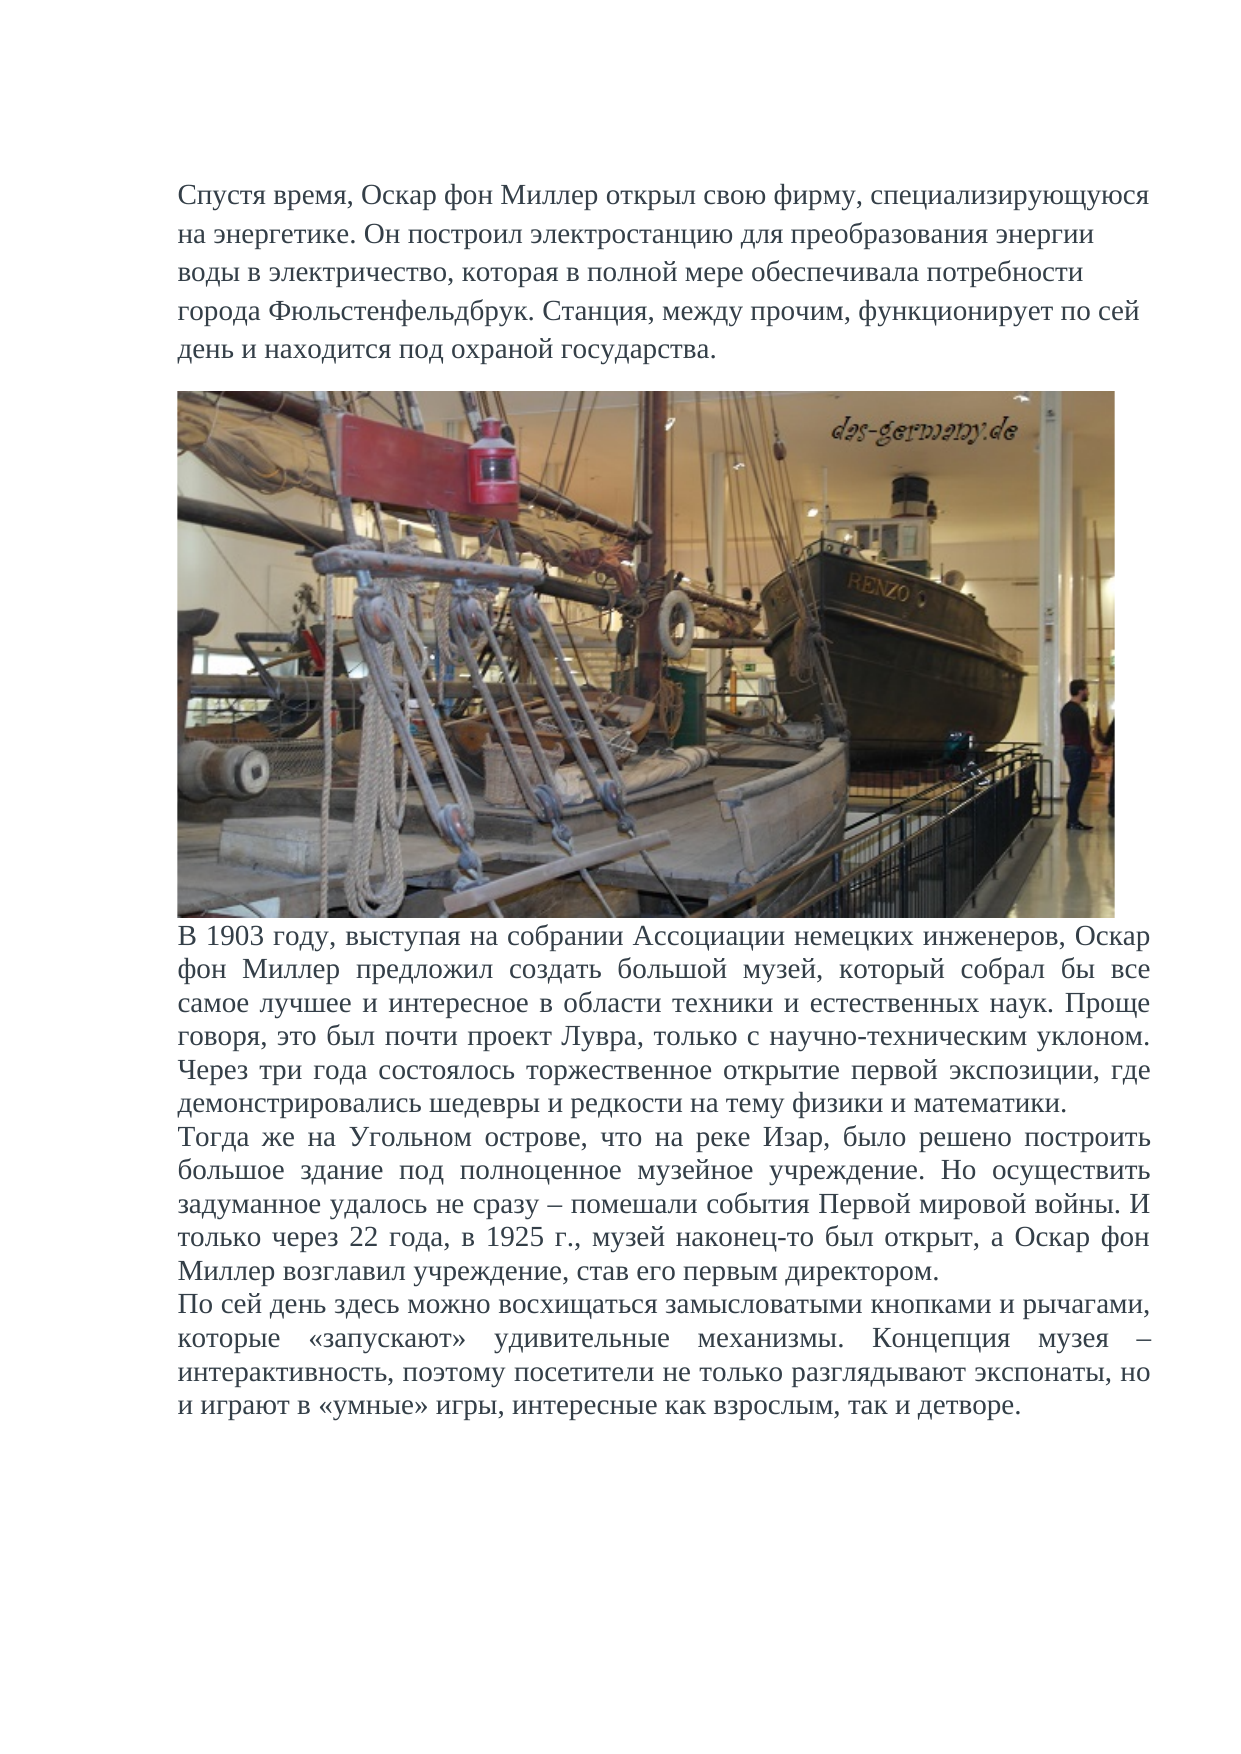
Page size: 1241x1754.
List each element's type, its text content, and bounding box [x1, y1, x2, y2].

text Спустя время, Оскар фон Миллер открыл свою фирму, специализирующуюся на энергетике. Он построил электростанцию для преобразования энергии воды в электричество, которая в полной мере обеспечивала потребности города Фюльстенфельдбрук. Станция, между прочим, функционирует по сей день и находится под охраной государства. [177, 177, 1152, 365]
text Тогда же на Угольном острове, что на реке Изар, было решено построить большое здание под полноценное музейное учреждение. Но осуществить задуманное удалось не сразу – помешали события Первой мировой войны. И только через 22 года, в 1925 г., музей наконец-то был открыт, а Оскар фон Миллер возглавил учреждение, став его первым директором. [177, 1119, 1152, 1287]
text По сей день здесь можно восхищаться замысловатыми кнопками и рычагами, которые «запускают» удивительные механизмы. Концепция музея – интерактивность, поэтому посетители не только разглядывают экспонаты, но и играют в «умные» игры, интересные как взрослым, так и детворе. [177, 1287, 1152, 1421]
picture [177, 391, 1115, 918]
text В 1903 году, выступая на собрании Ассоциации немецких инженеров, Оскар фон Миллер предложил создать большой музей, который собрал бы все самое лучшее и интересное в области техники и естественных наук. Проще говоря, это был почти проект Лувра, только с научно-техническим уклоном. Через три года состоялось торжественное открытие первой экспозиции, где демонстрировались шедевры и редкости на тему физики и математики. [177, 918, 1152, 1119]
